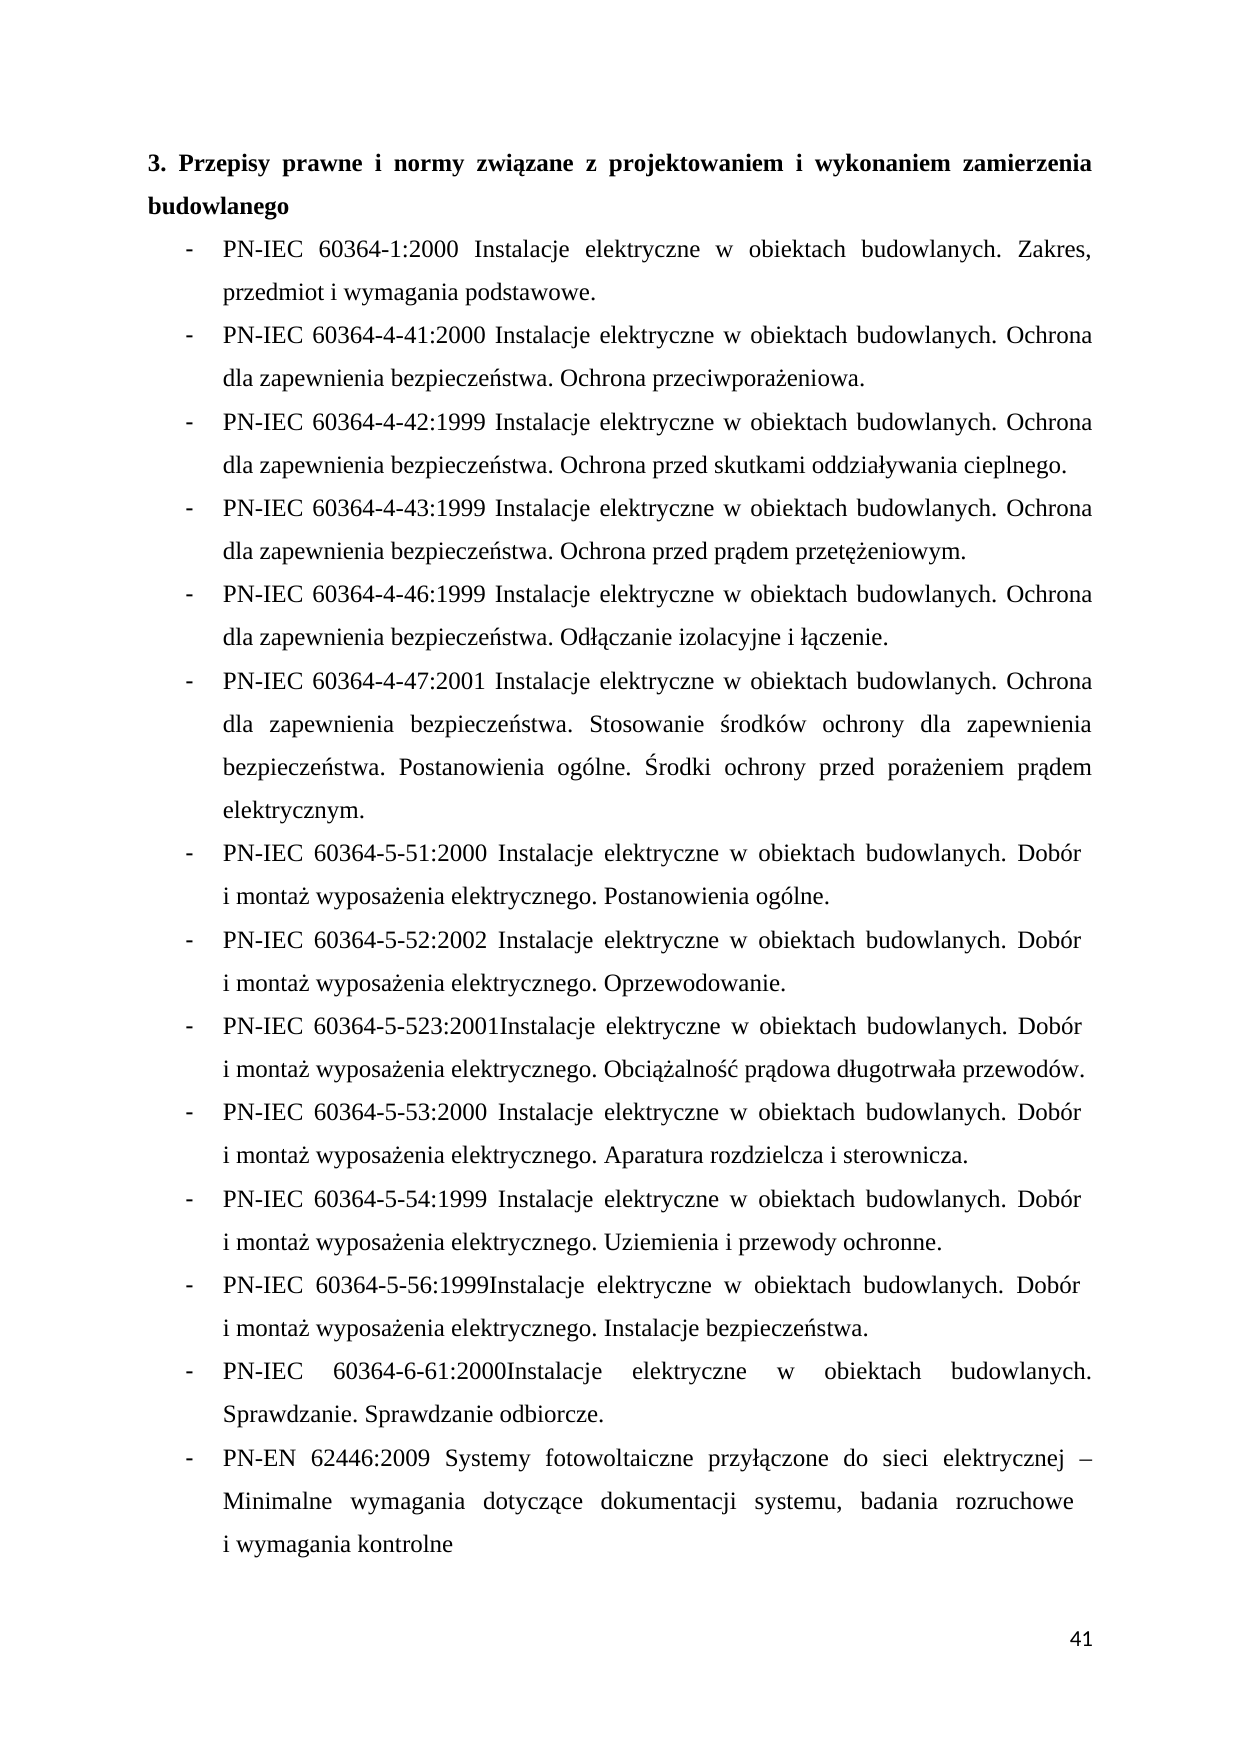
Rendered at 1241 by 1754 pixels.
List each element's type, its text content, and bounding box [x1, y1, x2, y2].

list PN-IEC 60364-6-61:2000Instalacje elektryczne w obiektach budowlanych. Sprawdzanie. Sprawdzanie odbiorcze. [185, 1356, 1093, 1428]
list PN-IEC 60364-4-41:2000 Instalacje elektryczne w obiektach budowlanych. Ochrona dla zapewnienia bezpieczeństwa. Ochrona przeciwporażeniowa. [185, 320, 1093, 392]
list PN-IEC 60364-5-53:2000 Instalacje elektryczne w obiektach budowlanych. Dobór i montaż wyposażenia elektrycznego. Aparatura rozdzielcza i sterownicza. [185, 1097, 1093, 1169]
list PN-IEC 60364-5-51:2000 Instalacje elektryczne w obiektach budowlanych. Dobór i montaż wyposażenia elektrycznego. Postanowienia ogólne. [185, 838, 1093, 910]
text 3. Przepisy prawne i normy związane z projektowaniem i wykonaniem zamierzenia budowlanego [148, 148, 1093, 219]
list PN-EN 62446:2009 Systemy fotowoltaiczne przyłączone do sieci elektrycznej – Minimalne wymagania dotyczące dokumentacji systemu, badania rozruchowe i wymagania kontrolne [185, 1443, 1093, 1558]
list PN-IEC 60364-4-46:1999 Instalacje elektryczne w obiektach budowlanych. Ochrona dla zapewnienia bezpieczeństwa. Odłączanie izolacyjne i łączenie. [185, 579, 1093, 651]
list PN-IEC 60364-1:2000 Instalacje elektryczne w obiektach budowlanych. Zakres, przedmiot i wymagania podstawowe. [185, 234, 1093, 306]
list PN-IEC 60364-5-54:1999 Instalacje elektryczne w obiektach budowlanych. Dobór i montaż wyposażenia elektrycznego. Uziemienia i przewody ochronne. [185, 1184, 1093, 1256]
list PN-IEC 60364-5-523:2001Instalacje elektryczne w obiektach budowlanych. Dobór i montaż wyposażenia elektrycznego. Obciążalność prądowa długotrwała przewodów. [185, 1011, 1093, 1083]
list PN-IEC 60364-5-56:1999Instalacje elektryczne w obiektach budowlanych. Dobór i montaż wyposażenia elektrycznego. Instalacje bezpieczeństwa. [185, 1270, 1093, 1342]
list PN-IEC 60364-4-42:1999 Instalacje elektryczne w obiektach budowlanych. Ochrona dla zapewnienia bezpieczeństwa. Ochrona przed skutkami oddziaływania cieplnego. [185, 407, 1093, 478]
list PN-IEC 60364-5-52:2002 Instalacje elektryczne w obiektach budowlanych. Dobór i montaż wyposażenia elektrycznego. Oprzewodowanie. [185, 924, 1093, 997]
list PN-IEC 60364-4-47:2001 Instalacje elektryczne w obiektach budowlanych. Ochrona dla zapewnienia bezpieczeństwa. Stosowanie środków ochrony dla zapewnienia bezpieczeństwa. Postanowienia ogólne. Środki ochrony przed porażeniem prądem elektrycznym. [185, 666, 1093, 824]
list PN-IEC 60364-4-43:1999 Instalacje elektryczne w obiektach budowlanych. Ochrona dla zapewnienia bezpieczeństwa. Ochrona przed prądem przetężeniowym. [185, 493, 1093, 565]
